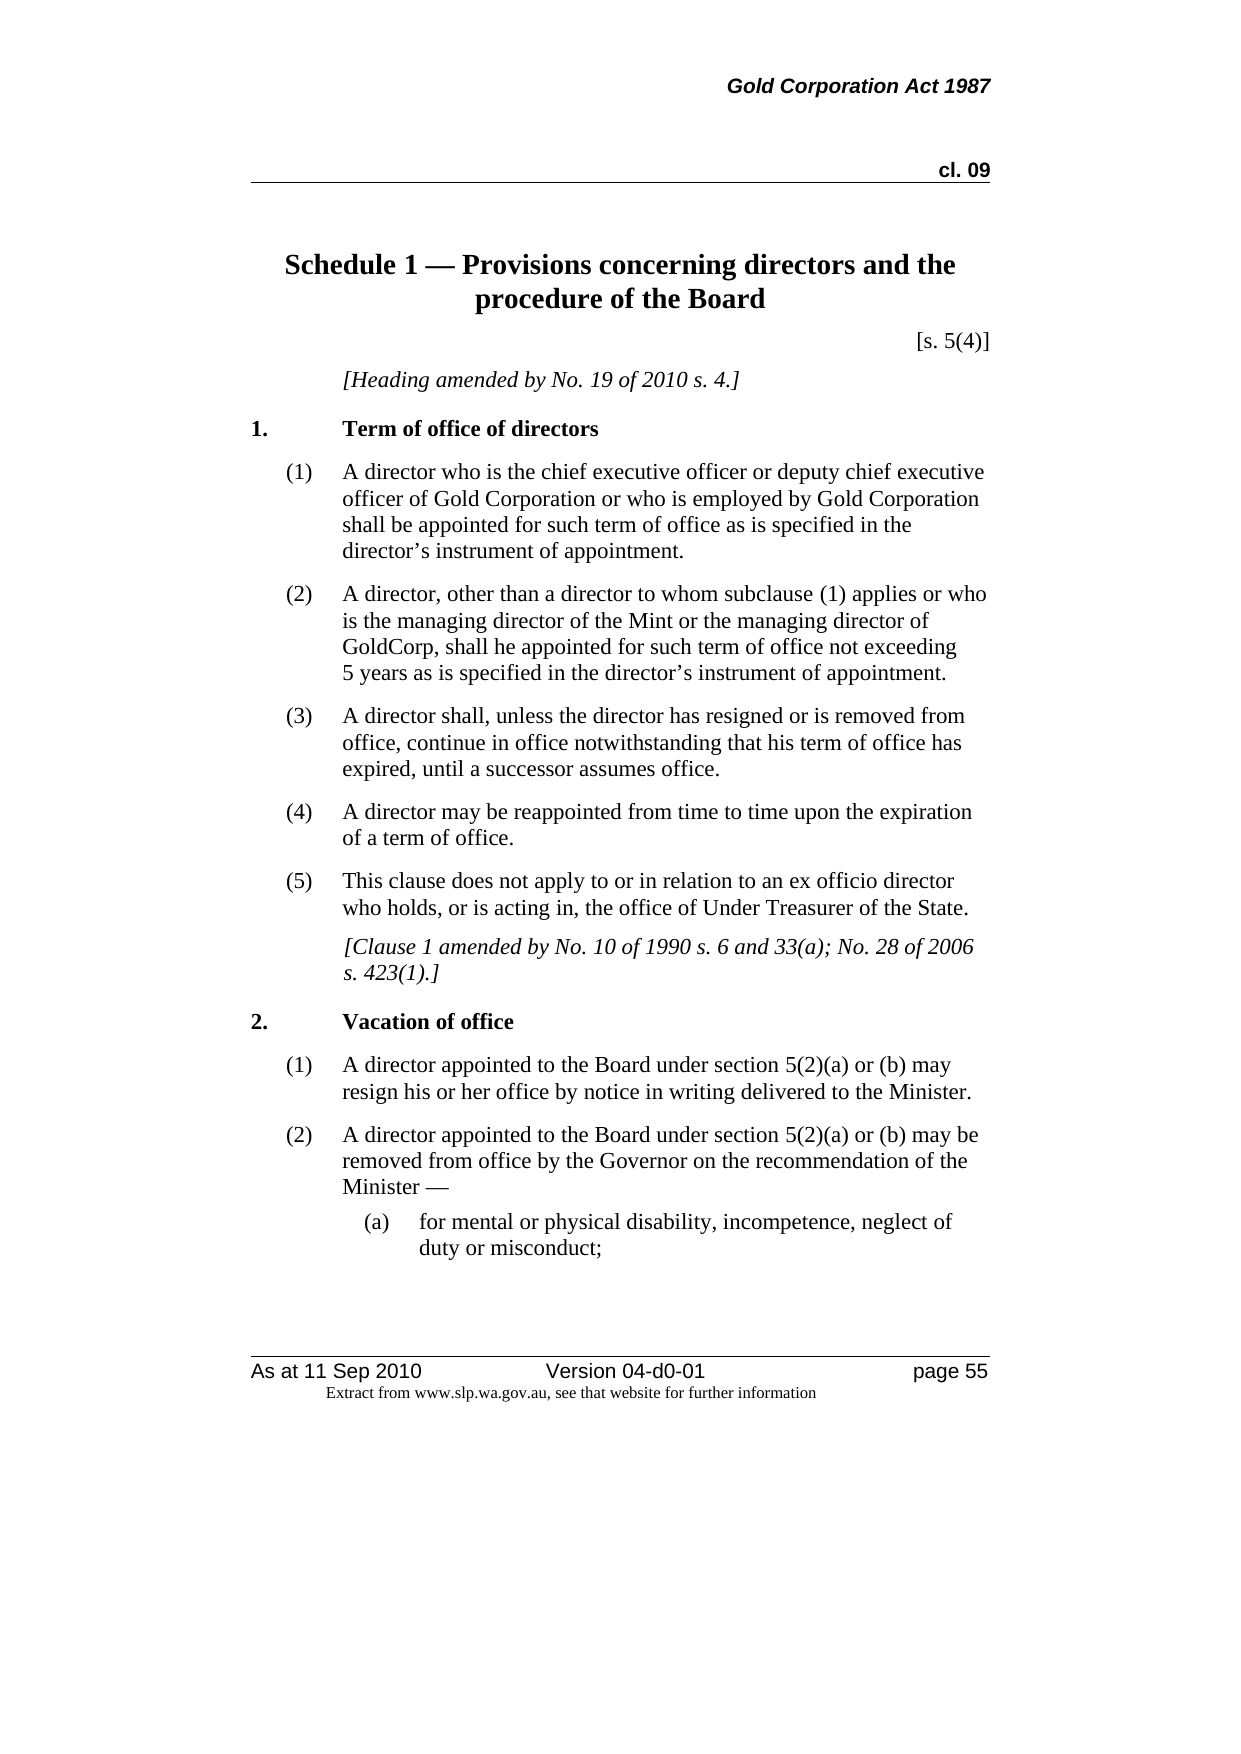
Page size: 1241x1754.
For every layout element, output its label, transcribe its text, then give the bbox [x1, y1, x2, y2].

text [s. 5(4)] [251, 327, 990, 353]
text (2) A director, other than a director to whom subclause (1) applies or who is the managing director of the Mint or the managing director of GoldCorp, shall he appointed for such term of office not exceeding 5 years as is specified in the director’s instrument of appointment. [251, 580, 990, 686]
text [Clause 1 amended by No. 10 of 1990 s. 6 and 33(a); No. 28 of 2006 s. 423(1).] [251, 933, 990, 985]
text (2) A director appointed to the Board under section 5(2)(a) or (b) may be removed from office by the Governor on the recommendation of the Minister — [251, 1121, 990, 1200]
subtitle 2. Vacation of office [251, 1008, 990, 1035]
subtitle 1. Term of office of directors [251, 415, 990, 442]
subtitle [Heading amended by No. 19 of 2010 s. 4.] [251, 366, 990, 392]
text (a) for mental or physical disability, incompetence, neglect of duty or misconduct; [251, 1208, 990, 1261]
text (1) A director appointed to the Board under section 5(2)(a) or (b) may resign his or her office by notice in writing delivered to the Minister. [251, 1051, 990, 1104]
text (3) A director shall, unless the director has resigned or is removed from office, continue in office notwithstanding that his term of office has expired, until a successor assumes office. [251, 702, 990, 781]
text (4) A director may be reappointed from time to time upon the expiration of a term of office. [251, 798, 990, 851]
text (1) A director who is the chief executive officer or deputy chief executive officer of Gold Corporation or who is employed by Gold Corporation shall be appointed for such term of office as is specified in the director’s instrument of appointment. [251, 458, 990, 564]
text (5) This clause does not apply to or in relation to an ex officio director who holds, or is acting in, the office of Under Treasurer of the State. [251, 867, 990, 920]
subtitle Schedule 1 — Provisions concerning directors and the procedure of the Board [251, 247, 990, 314]
